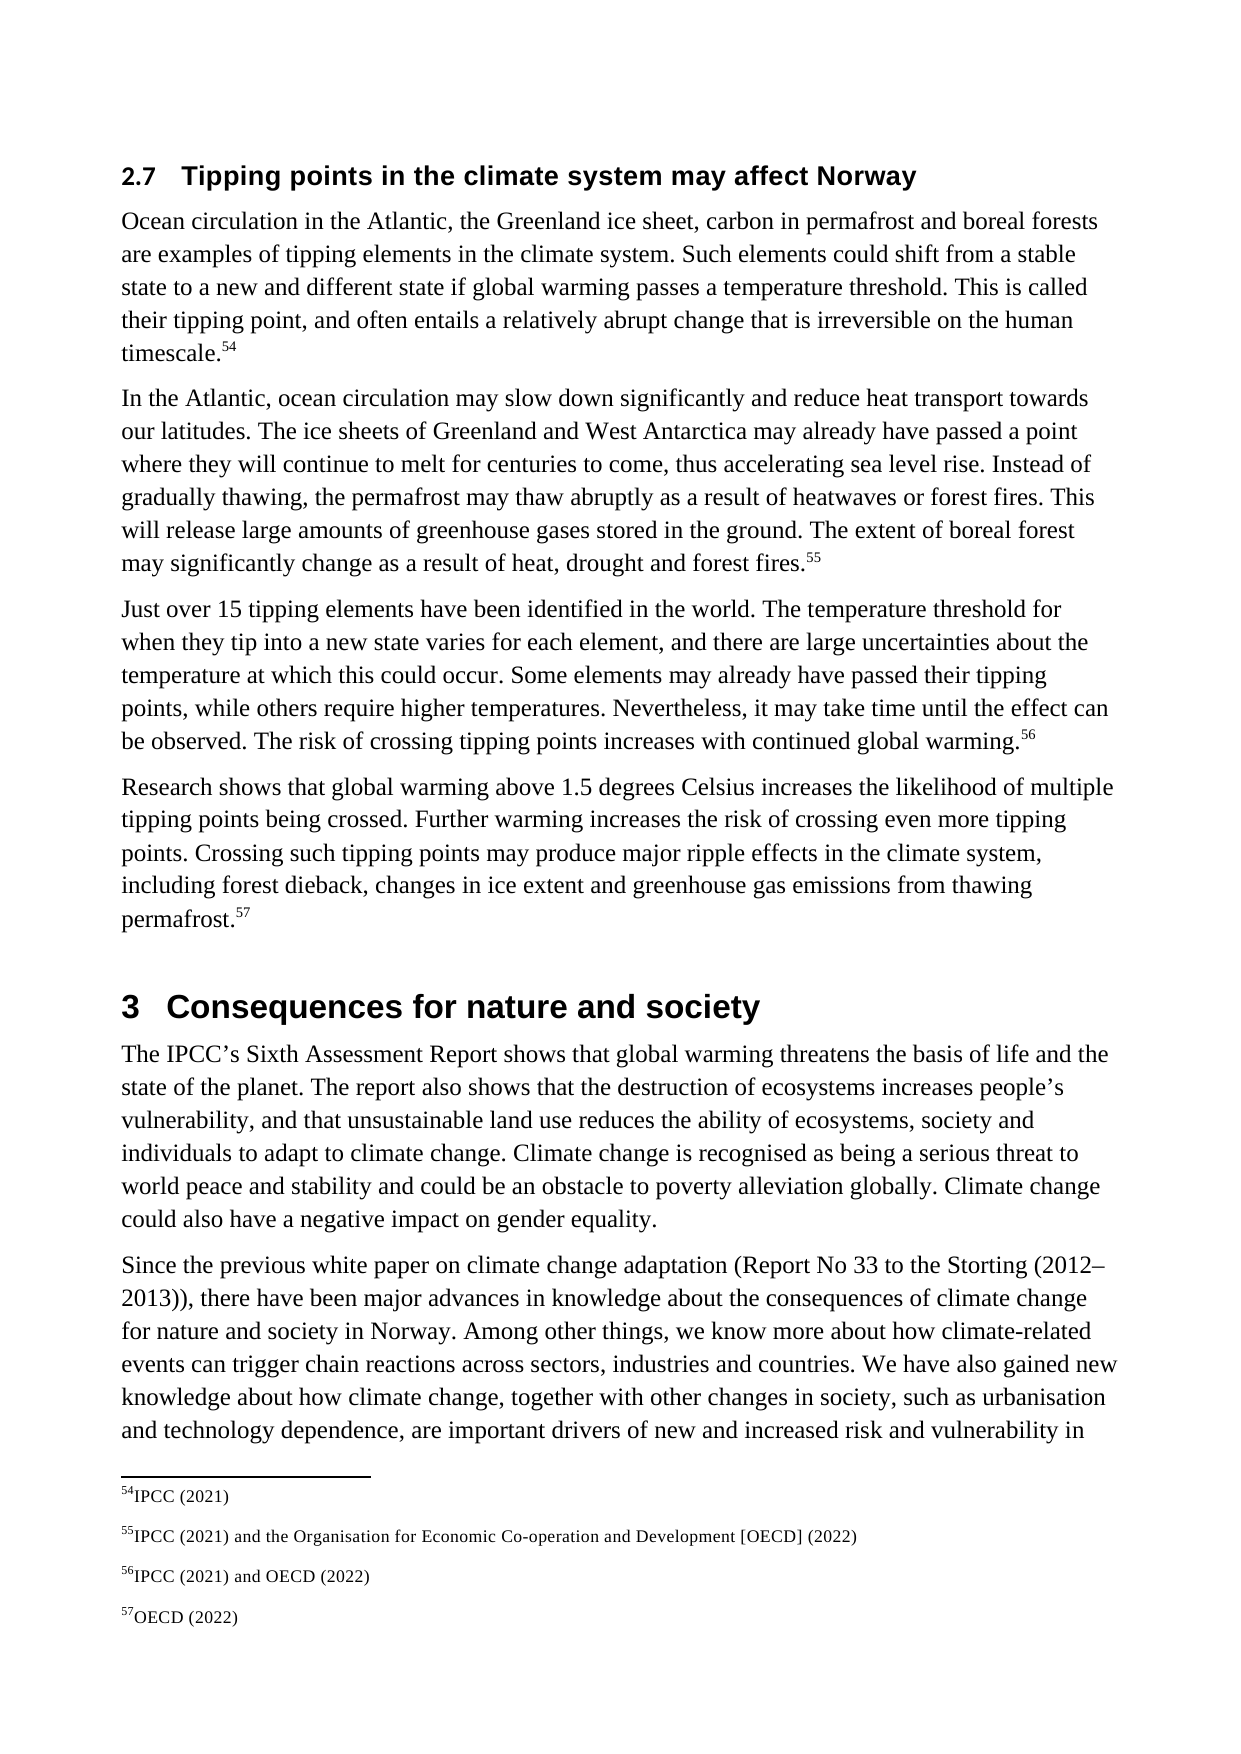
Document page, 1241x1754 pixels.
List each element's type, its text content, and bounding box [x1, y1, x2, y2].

subtitle Tipping points in the climate system may affect Norway [121, 159, 1119, 192]
subtitle Consequences for nature and society [121, 987, 1119, 1025]
text Just over 15 tipping elements have been identified in the world. The temperature threshold for when they tip into a new state varies for each element, and there are large uncertainties about the temperature at which this could occur. Some elements may already have passed their tipping points, while others require higher temperatures. Nevertheless, it may take time until the effect can be observed. The risk of crossing tipping points increases with continued global warming. [121, 594, 1119, 755]
text The IPCC’s Sixth Assessment Report shows that global warming threatens the basis of life and the state of the planet. The report also shows that the destruction of ecosystems increases people’s vulnerability, and that unsustainable land use reduces the ability of ecosystems, society and individuals to adapt to climate change. Climate change is recognised as being a serious threat to world peace and stability and could be an obstacle to poverty alleviation globally. Climate change could also have a negative impact on gender equality. [121, 1039, 1119, 1233]
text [121, 1250, 1119, 1444]
text Ocean circulation in the Atlantic, the Greenland ice sheet, carbon in permafrost and boreal forests are examples of tipping elements in the climate system. Such elements could shift from a stable state to a new and different state if global warming passes a temperature threshold. This is called their tipping point, and often entails a relatively abrupt change that is irreversible on the human timescale. [121, 206, 1119, 367]
text In the Atlantic, ocean circulation may slow down significantly and reduce heat transport towards our latitudes. The ice sheets of Greenland and West Antarctica may already have passed a point where they will continue to melt for centuries to come, thus accelerating sea level rise. Instead of gradually thawing, the permafrost may thaw abruptly as a result of heatwaves or forest fires. This will release large amounts of greenhouse gases stored in the ground. The extent of boreal forest may significantly change as a result of heat, drought and forest fires. [121, 383, 1119, 577]
text Research shows that global warming above 1.5 degrees Celsius increases the likelihood of multiple tipping points being crossed. Further warming increases the risk of crossing even more tipping points. Crossing such tipping points may produce major ripple effects in the climate system, including forest dieback, changes in ice extent and greenhouse gas emissions from thawing permafrost. [121, 772, 1119, 932]
